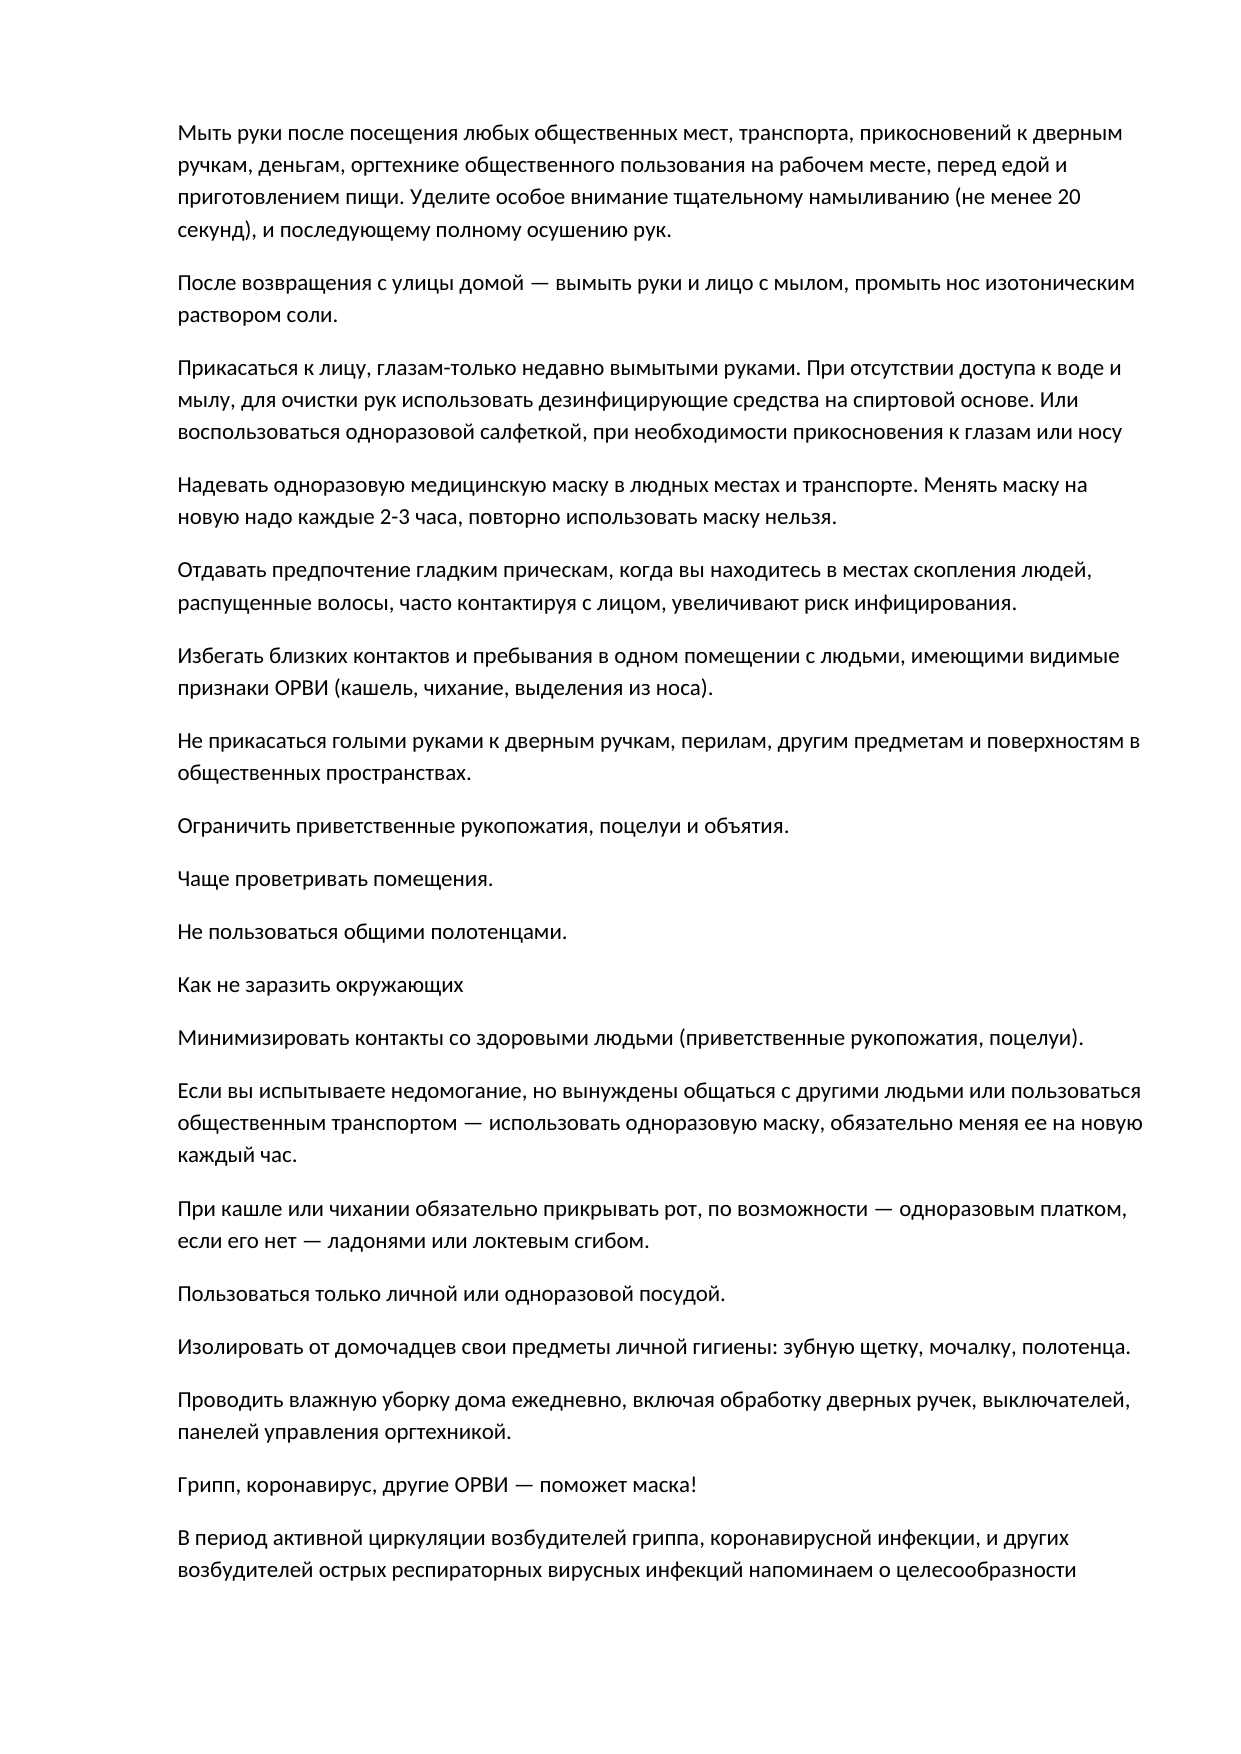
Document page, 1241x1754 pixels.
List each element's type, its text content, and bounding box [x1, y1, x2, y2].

text Мыть руки после посещения любых общественных мест, транспорта, прикосновений к дверным ручкам, деньгам, оргтехнике общественного пользования на рабочем месте, перед едой и приготовлением пищи. Уделите особое внимание тщательному намыливанию (не менее 20 секунд), и последующему полному осушению рук. [177, 118, 1152, 243]
text Избегать близких контактов и пребывания в одном помещении с людьми, имеющими видимые признаки ОРВИ (кашель, чихание, выделения из носа). [177, 641, 1152, 701]
text Отдавать предпочтение гладким прическам, когда вы находитесь в местах скопления людей, распущенные волосы, часто контактируя с лицом, увеличивают риск инфицирования. [177, 556, 1152, 616]
text Пользоваться только личной или одноразовой посудой. [177, 1279, 1152, 1307]
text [177, 1523, 1152, 1583]
text Как не заразить окружающих [177, 970, 1152, 998]
text Грипп, коронавирус, другие ОРВИ — поможет маска! [177, 1470, 1152, 1498]
text Чаще проветривать помещения. [177, 864, 1152, 892]
text Минимизировать контакты со здоровыми людьми (приветственные рукопожатия, поцелуи). [177, 1023, 1152, 1051]
text Изолировать от домочадцев свои предметы личной гигиены: зубную щетку, мочалку, полотенца. [177, 1332, 1152, 1360]
text Не прикасаться голыми руками к дверным ручкам, перилам, другим предметам и поверхностям в общественных пространствах. [177, 726, 1152, 786]
text Прикасаться к лицу, глазам-только недавно вымытыми руками. При отсутствии доступа к воде и мылу, для очистки рук использовать дезинфицирующие средства на спиртовой основе. Или воспользоваться одноразовой салфеткой, при необходимости прикосновения к глазам или носу [177, 353, 1152, 445]
text После возвращения с улицы домой — вымыть руки и лицо с мылом, промыть нос изотоническим раствором соли. [177, 268, 1152, 328]
text При кашле или чихании обязательно прикрывать рот, по возможности — одноразовым платком, если его нет — ладонями или локтевым сгибом. [177, 1194, 1152, 1254]
text Если вы испытываете недомогание, но вынуждены общаться с другими людьми или пользоваться общественным транспортом — использовать одноразовую маску, обязательно меняя ее на новую каждый час. [177, 1076, 1152, 1169]
text Проводить влажную уборку дома ежедневно, включая обработку дверных ручек, выключателей, панелей управления оргтехникой. [177, 1385, 1152, 1445]
text Ограничить приветственные рукопожатия, поцелуи и объятия. [177, 811, 1152, 839]
text Надевать одноразовую медицинскую маску в людных местах и транспорте. Менять маску на новую надо каждые 2-3 часа, повторно использовать маску нельзя. [177, 470, 1152, 531]
text Не пользоваться общими полотенцами. [177, 917, 1152, 945]
